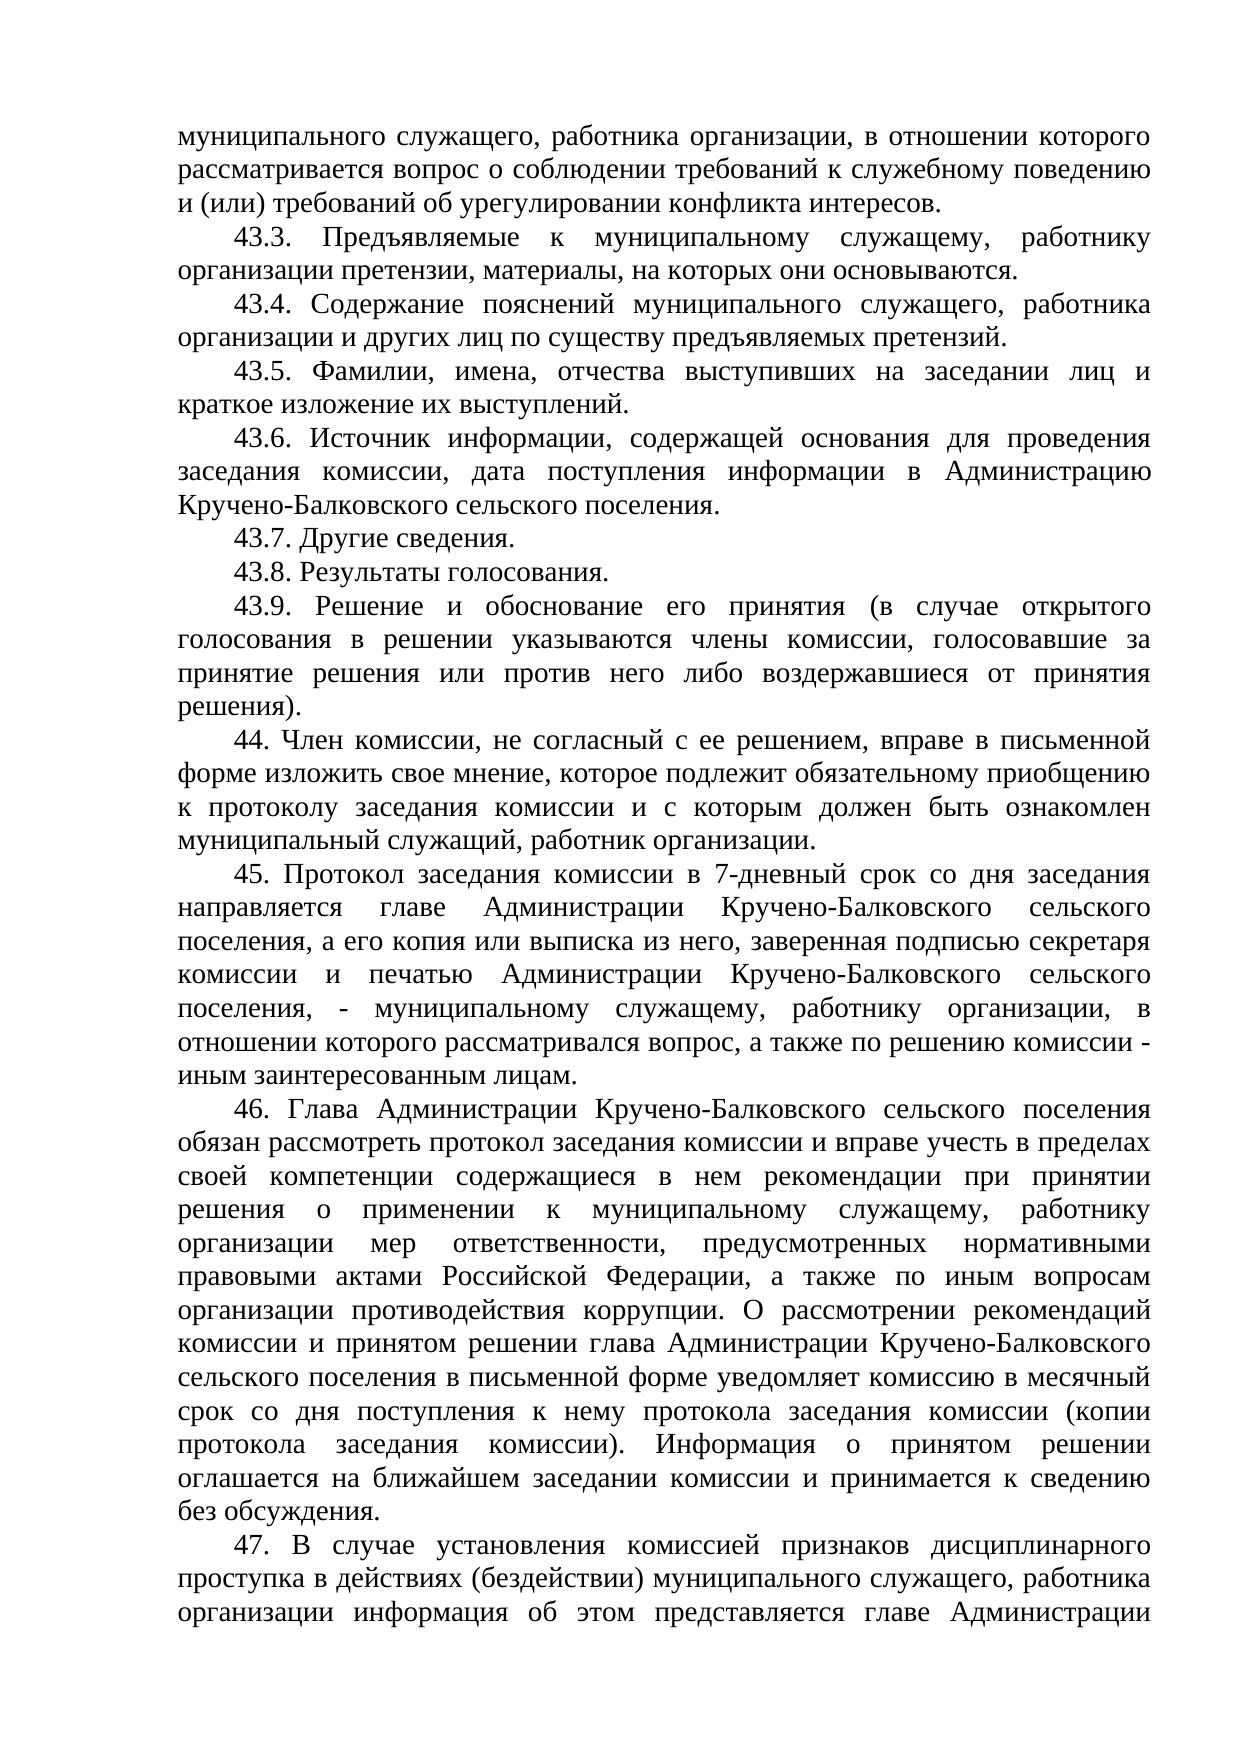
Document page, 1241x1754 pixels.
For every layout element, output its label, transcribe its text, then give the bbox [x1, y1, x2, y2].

text 43.8. Результаты голосования. [177, 554, 1152, 588]
text 44. Член комиссии, не согласный с ее решением, вправе в письменной форме изложить свое мнение, которое подлежит обязательному приобщению к протоколу заседания комиссии и с которым должен быть ознакомлен муниципальный служащий, работник организации. [177, 722, 1152, 856]
text 43.9. Решение и обоснование его принятия (в случае открытого голосования в решении указываются члены комиссии, голосовавшие за принятие решения или против него либо воздержавшиеся от принятия решения). [177, 588, 1152, 722]
text 43.7. Другие сведения. [177, 521, 1152, 554]
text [177, 1527, 1152, 1627]
text 43.4. Содержание пояснений муниципального служащего, работника организации и других лиц по существу предъявляемых претензий. [177, 286, 1152, 353]
text 45. Протокол заседания комиссии в 7-дневный срок со дня заседания направляется главе Администрации Кручено-Балковского сельского поселения, а его копия или выписка из него, заверенная подписью секретаря комиссии и печатью Администрации Кручено-Балковского сельского поселения, - муниципальному служащему, работнику организации, в отношении которого рассматривался вопрос, а также по решению комиссии - иным заинтересованным лицам. [177, 856, 1152, 1091]
text 46. Глава Администрации Кручено-Балковского сельского поселения обязан рассмотреть протокол заседания комиссии и вправе учесть в пределах своей компетенции содержащиеся в нем рекомендации при принятии решения о применении к муниципальному служащему, работнику организации мер ответственности, предусмотренных нормативными правовыми актами Российской Федерации, а также по иным вопросам организации противодействия коррупции. О рассмотрении рекомендаций комиссии и принятом решении глава Администрации Кручено-Балковского сельского поселения в письменной форме уведомляет комиссию в месячный срок со дня поступления к нему протокола заседания комиссии (копии протокола заседания комиссии). Информация о принятом решении оглашается на ближайшем заседании комиссии и принимается к сведению без обсуждения. [177, 1091, 1152, 1527]
text 43.6. Источник информации, содержащей основания для проведения заседания комиссии, дата поступления информации в Администрацию Кручено-Балковского сельского поселения. [177, 420, 1152, 521]
text 43.5. Фамилии, имена, отчества выступивших на заседании лиц и краткое изложение их выступлений. [177, 353, 1152, 420]
text 43.3. Предъявляемые к муниципальному служащему, работнику организации претензии, материалы, на которых они основываются. [177, 219, 1152, 286]
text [177, 118, 1152, 219]
